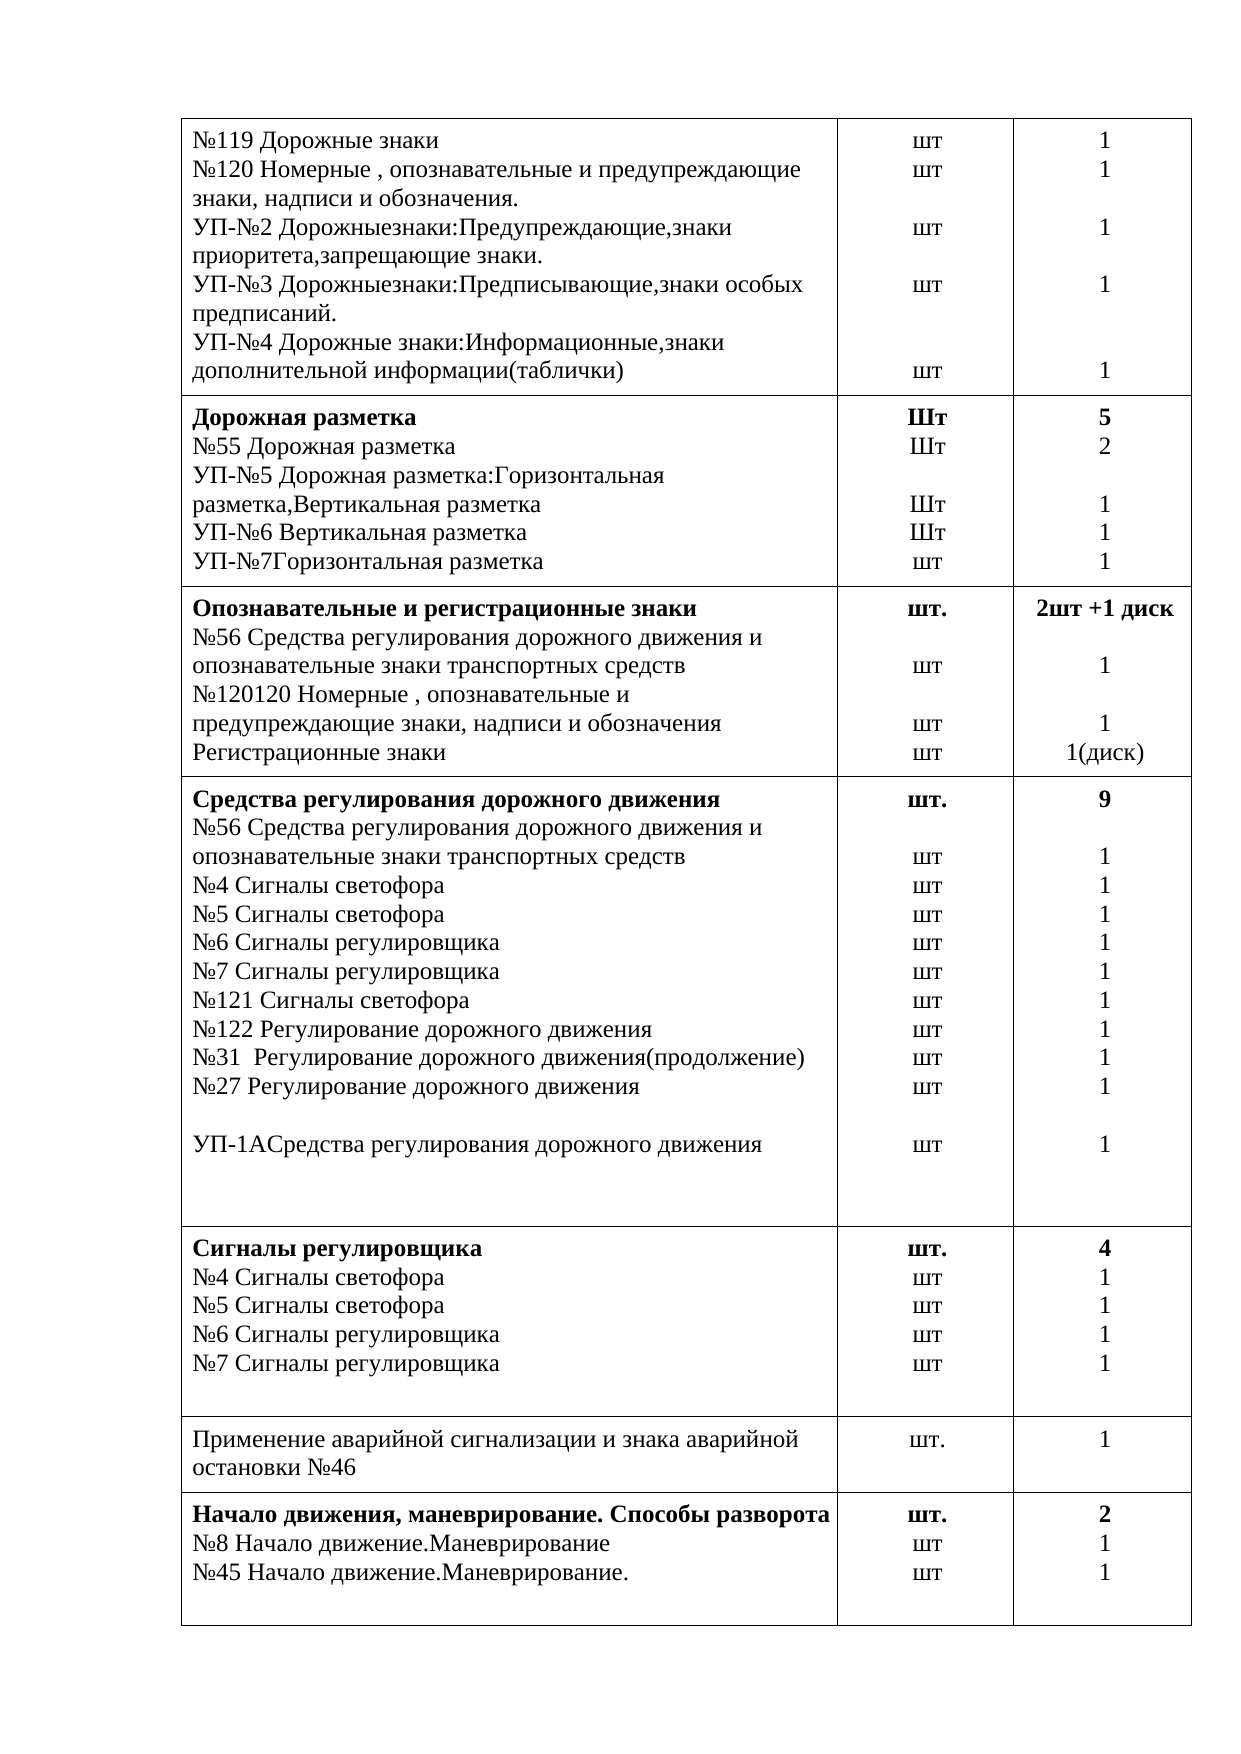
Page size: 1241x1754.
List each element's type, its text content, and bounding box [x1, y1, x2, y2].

table_cell Применение аварийной сигнализации и знака аварийной остановки №46 [182, 1417, 837, 1492]
table_cell Шт Шт Шт Шт шт [838, 396, 1013, 586]
table_cell шт. шт шт [838, 1493, 1013, 1625]
table_cell Дорожная разметка №55 Дорожная разметка УП-№5 Дорожная разметка:Горизонтальная разметка,Вертикальная разметка УП-№6 Вертикальная разметка УП-№7Горизонтальная разметка [182, 396, 837, 586]
table_cell 2шт +1 диск 1 1 1(диск) [1014, 587, 1191, 776]
table_cell 5 2 1 1 1 [1014, 396, 1191, 586]
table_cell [182, 119, 837, 395]
table_cell шт. шт шт шт шт шт шт шт шт шт шт [838, 777, 1013, 1226]
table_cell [838, 119, 1013, 395]
table_cell Сигналы регулировщика №4 Сигналы светофора №5 Сигналы светофора №6 Сигналы регулировщика №7 Сигналы регулировщика [182, 1227, 837, 1416]
table_cell 4 1 1 1 1 [1014, 1227, 1191, 1416]
table_cell шт. [838, 1417, 1013, 1492]
table_cell Начало движения, маневрирование. Способы разворота №8 Начало движение.Маневрирование №45 Начало движение.Маневрирование. [182, 1493, 837, 1625]
table_cell шт. шт шт шт шт [838, 1227, 1013, 1416]
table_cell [1014, 119, 1191, 395]
table_cell Средства регулирования дорожного движения №56 Средства регулирования дорожного движения и опознавательные знаки транспортных средств №4 Сигналы светофора №5 Сигналы светофора №6 Сигналы регулировщика №7 Сигналы регулировщика №121 Сигналы светофора №122 Регулирование дорожного движения №31 Регулирование дорожного движения(продолжение) №27 Регулирование дорожного движения УП-1АСредства регулирования дорожного движения [182, 777, 837, 1226]
table_cell Опознавательные и регистрационные знаки №56 Средства регулирования дорожного движения и опознавательные знаки транспортных средств №120120 Номерные , опознавательные и предупреждающие знаки, надписи и обозначения Регистрационные знаки [182, 587, 837, 776]
table_cell 9 1 1 1 1 1 1 1 1 1 1 [1014, 777, 1191, 1226]
table_cell 2 1 1 [1014, 1493, 1191, 1625]
table_cell 1 [1014, 1417, 1191, 1492]
table_cell шт. шт шт шт [838, 587, 1013, 776]
